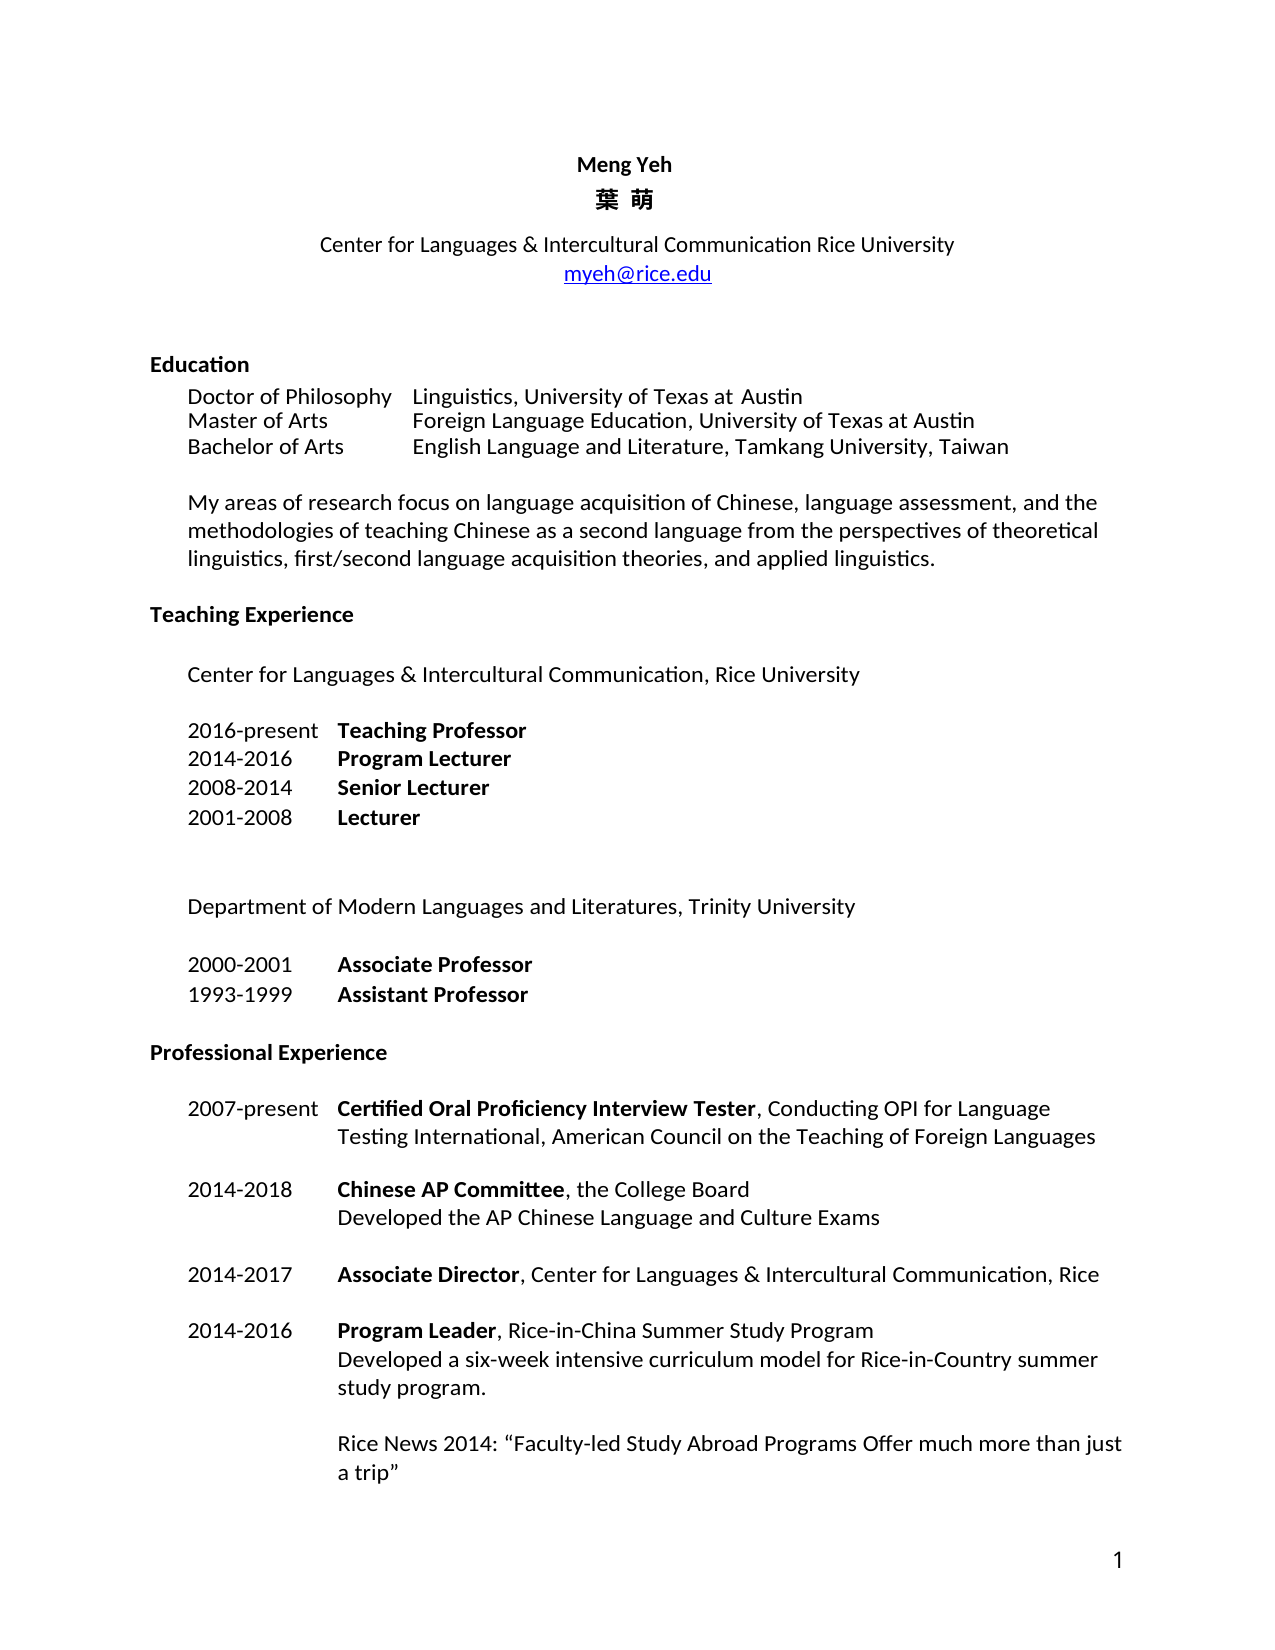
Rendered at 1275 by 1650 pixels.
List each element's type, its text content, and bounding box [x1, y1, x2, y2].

text Doctor of Philosophy Linguistics, University of Texas at Austin [187, 388, 1125, 412]
text Developed a six-week intensive curriculum model for Rice-in-Country summer study program. [187, 1345, 1125, 1429]
text Bachelor of Arts English Language and Literature, Tamkang University, Taiwan [187, 432, 1125, 460]
text Department of Modern Languages and Literatures, Trinity University [187, 892, 1125, 949]
text Center for Languages & Intercultural Communication, Rice University [187, 660, 1125, 716]
text Developed the AP Chinese Language and Culture Exams [150, 1203, 1125, 1259]
text 葉 萌 [525, 182, 724, 215]
text Teaching Experience [150, 601, 1125, 628]
text 2014-2018 Chinese AP Committee, the College Board [187, 1175, 1125, 1203]
text 2000-2001 Associate Professor [187, 950, 1125, 978]
text 2008-2014 Senior Lecturer [187, 773, 1125, 802]
text myeh@rice.edu [150, 259, 1125, 287]
text 1993-1999 Assistant Professor [187, 980, 1125, 1008]
text Center for Languages & Intercultural Communication Rice University [150, 231, 1125, 259]
text 2001-2008 Lecturer [187, 803, 1125, 831]
subtitle 2007-present Certified Oral Proficiency Interview Tester, Conducting OPI for Language Testing International, American Council on the Teaching of Foreign Languages [187, 1094, 1125, 1174]
text Rice News 2014: “Faculty-led Study Abroad Programs Offer much more than just a trip” [337, 1429, 1125, 1486]
text Professional Experience [150, 1038, 1125, 1066]
text Meng Yeh [525, 150, 724, 178]
text 2014-2016 Program Lecturer [187, 744, 1125, 772]
text Master of Arts Foreign Language Education, University of Texas at Austin [187, 412, 1125, 432]
text Education [150, 354, 1153, 377]
text 2016-present Teaching Professor [187, 716, 1125, 744]
text 2014-2016 Program Leader, Rice-in-China Summer Study Program [187, 1317, 1125, 1344]
text My areas of research focus on language acquisition of Chinese, language assessment, and the methodologies of teaching Chinese as a second language from the perspectives of theoretical linguistics, first/second language acquisition theories, and applied linguistics. [187, 488, 1125, 572]
text 2014-2017 Associate Director, Center for Languages & Intercultural Communication, Rice [187, 1260, 1125, 1316]
